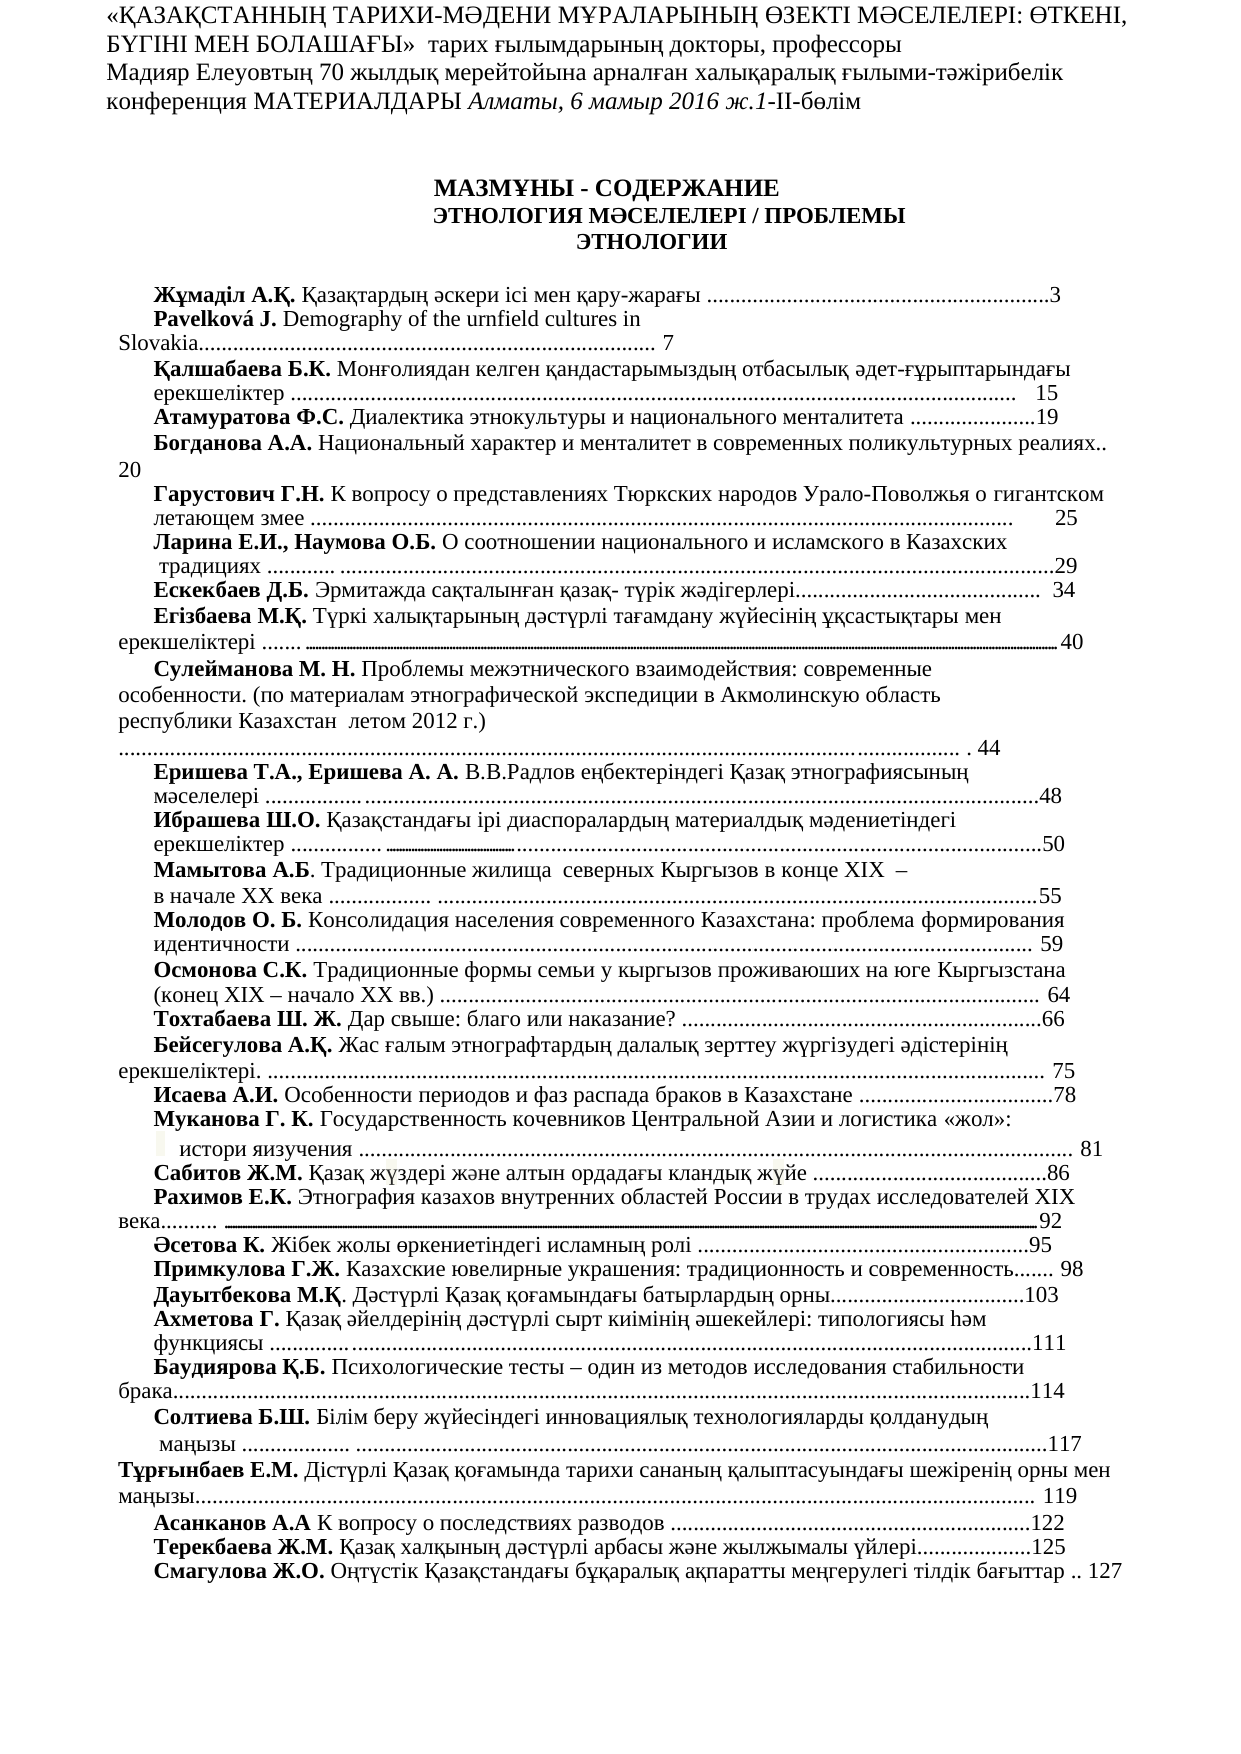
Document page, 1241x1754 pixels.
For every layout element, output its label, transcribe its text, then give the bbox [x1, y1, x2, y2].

text Мадияр Елеуовтың 70 жылдық мерейтойына арналған халықаралық ғылыми-тəжірибелік конференция МАТЕРИАЛДАРЫ Алматы, 6 мамыр 2016 ж.1-II-бөлім [106, 57, 1134, 115]
text Бейсегулова А.Қ. Жас ғалым этнографтардың далалық зерттеу жүргізудегі əдістерінің ерекшеліктері. ........................................................................................................................................ 75 [118, 1031, 1123, 1083]
text Сабитов Ж.М. Қазақ жүздерi жəне алтын ордадағы кландық жүйе .........................................86 [118, 1161, 386, 1185]
text Ескекбаев Д.Б. Эрмитажда сақталынған қазақ- түрік жəдігерлері........................................... 34 [118, 578, 1123, 602]
text Баудиярова Қ.Б. Психологические тесты – один из методов исследования стабильности брака......................................................................................................................................................114 [118, 1355, 1123, 1403]
text Жұмаділ А.Қ. Қазақтардың əскери ісі мен қару-жарағы ............................................................3 [118, 283, 1123, 307]
subtitle МАЗМҰНЫ - СОДЕРЖАНИЕ [231, 173, 982, 202]
text Əсетова К. Жібек жолы өркениетіндегі исламның ролі ..........................................................95 [118, 1233, 1123, 1257]
text Сулейманова М. Н. Проблемы межэтнического взаимодействия: современные особенности. (по материалам этнографической экспедиции в Акмолинскую область республики Казахстан летом 2012 г.) ................................................................................................................................................... . 44 [118, 655, 1003, 760]
text Ахметова Г. Қазақ əйелдерінің дəстүрлі сырт киімінің əшекейлері: типологиясы һəм [118, 1307, 1123, 1331]
text Асанканов А.А К вопросу о последствиях разводов ...............................................................122 [118, 1509, 1123, 1535]
text идентичности ................................................................................................................................. 59 [118, 933, 1123, 957]
text Смагулова Ж.О. Оңтүстік Қазақстандағы бұқаралық ақпаратты меңгерулегі тілдік бағыттар .. 127 [118, 1559, 1123, 1583]
text в начале XX века .................. .........................................................................................................55 [118, 882, 1123, 909]
text Молодов О. Б. Консолидация населения современного Казахстана: проблема формирования [118, 909, 1123, 933]
text Қалшабаева Б.К. Монғолиядан келген қандастарымыздың отбасылық əдет-ғұрыптарындағы [118, 355, 1123, 382]
text Терекбаева Ж.М. Қазақ халқының дəстүрлі арбасы жəне жылжымалы үйлері....................125 [118, 1535, 1123, 1559]
text Тохтабаева Ш. Ж. Дар свыше: благо или наказание? ...............................................................66 [118, 1007, 1123, 1031]
text Исаева А.И. Особенности периодов и фаз распада браков в Казахстане ..................................78 [118, 1083, 1123, 1107]
text летающем змее ........................................................................................................................... 25 [118, 506, 1123, 530]
text Солтиева Б.Ш. Білім беру жүйесіндегі инновациялық технологияларды қолданудың [118, 1403, 1123, 1429]
text Сабитов Ж.М. Қазақ жүздерi жəне алтын ордадағы кландық жүйе .........................................86 [784, 1161, 1123, 1185]
text функциясы .............. .......................................................................................................................111 [118, 1331, 1123, 1355]
text «ҚАЗАҚСТАННЫҢ ТАРИХИ-МƏДЕНИ МҰРАЛАРЫНЫҢ ӨЗЕКТІ МƏСЕЛЕЛЕРІ: ӨТКЕНІ, БҮГІНІ МЕН БОЛАШАҒЫ» тарих ғылымдарының докторы, профессоры [106, 0, 1134, 57]
text маңызы ................... .........................................................................................................................117 [118, 1429, 1123, 1456]
text Pavelková J. Demography of the urnfield cultures in Slovakia................................................................................ 7 [118, 307, 1123, 355]
text мəселелері ................. ......................................................................................................................48 [118, 784, 1123, 808]
text ерекшеліктер ................ .....................................................................................................................................50 [118, 832, 1123, 856]
text ЭТНОЛОГИЯ МƏСЕЛЕЛЕРІ / ПРОБЛЕМЫ ЭТНОЛОГИИ [320, 202, 982, 255]
text Атамуратова Ф.С. Диалектика этнокультуры и национального менталитета ......................19 [118, 406, 1123, 429]
text Еришева Т.А., Еришева А. А. В.В.Радлов еңбектеріндегі Қазақ этнографиясының [118, 760, 1123, 784]
text Сабитов Ж.М. Қазақ жүздерi жəне алтын ордадағы кландық жүйе .........................................86 [397, 1161, 773, 1185]
text Муканова Г. К. Государственность кочевников Центральной Азии и логистика «жол»: [118, 1107, 1123, 1131]
text Гарустович Г.Н. К вопросу о представлениях Тюркских народов Урало-Поволжья о гигантском [118, 482, 1123, 506]
text Осмонова С.К. Традиционные формы семьи у кыргызов проживаюших на юге Кыргызстана [118, 957, 1123, 983]
text Ларина Е.И., Наумова О.Б. О соотношении национального и исламского в Казахских [118, 530, 1123, 554]
text Мамытова А.Б. Традиционные жилища северных Кыргызов в конце ХІХ – [118, 856, 1123, 882]
text Богданова А.А. Национальный характер и менталитет в современных поликультурных реалиях.. 20 [118, 429, 1123, 482]
text Тұрғынбаев Е.М. Дістүрлі Қазақ қоғамында тарихи сананың қалыптасуындағы шежіренің орны мен маңызы................................................................................................................................................... 119 [118, 1456, 1123, 1509]
text Ибрашева Ш.О. Қазақстандағы ірі диаспоралардың материалдық мəдениетіндегі [118, 808, 1123, 832]
text Рахимов Е.К. Этнография казахов внутренних областей России в трудах исследователей ХІХ века.......... .....................................................................................................................................................................................................................................................................................................................................92 [118, 1185, 1123, 1233]
text истори яизучения ............................................................................................................................. 81 [106, 1131, 1134, 1161]
text Дауытбекова М.Қ. Дəстүрлі Қазақ қоғамындағы батырлардың орны..................................103 [118, 1281, 1123, 1307]
text ерекшеліктер ............................................................................................................................... 15 [118, 382, 1123, 406]
text Примкулова Г.Ж. Казахские ювелирные украшения: традиционность и современность....... 98 [118, 1257, 1123, 1281]
text (конец ХІХ – начало ХХ вв.) ......................................................................................................... 64 [118, 983, 1123, 1007]
text Егізбаева М.Қ. Түркі халықтарының дəстүрлі тағамдану жүйесінің ұқсастықтары мен ерекшеліктері ....... .................................................................................................................................................................................................................................................40 [118, 602, 1123, 655]
text традициях ............ .............................................................................................................................29 [118, 554, 1123, 578]
